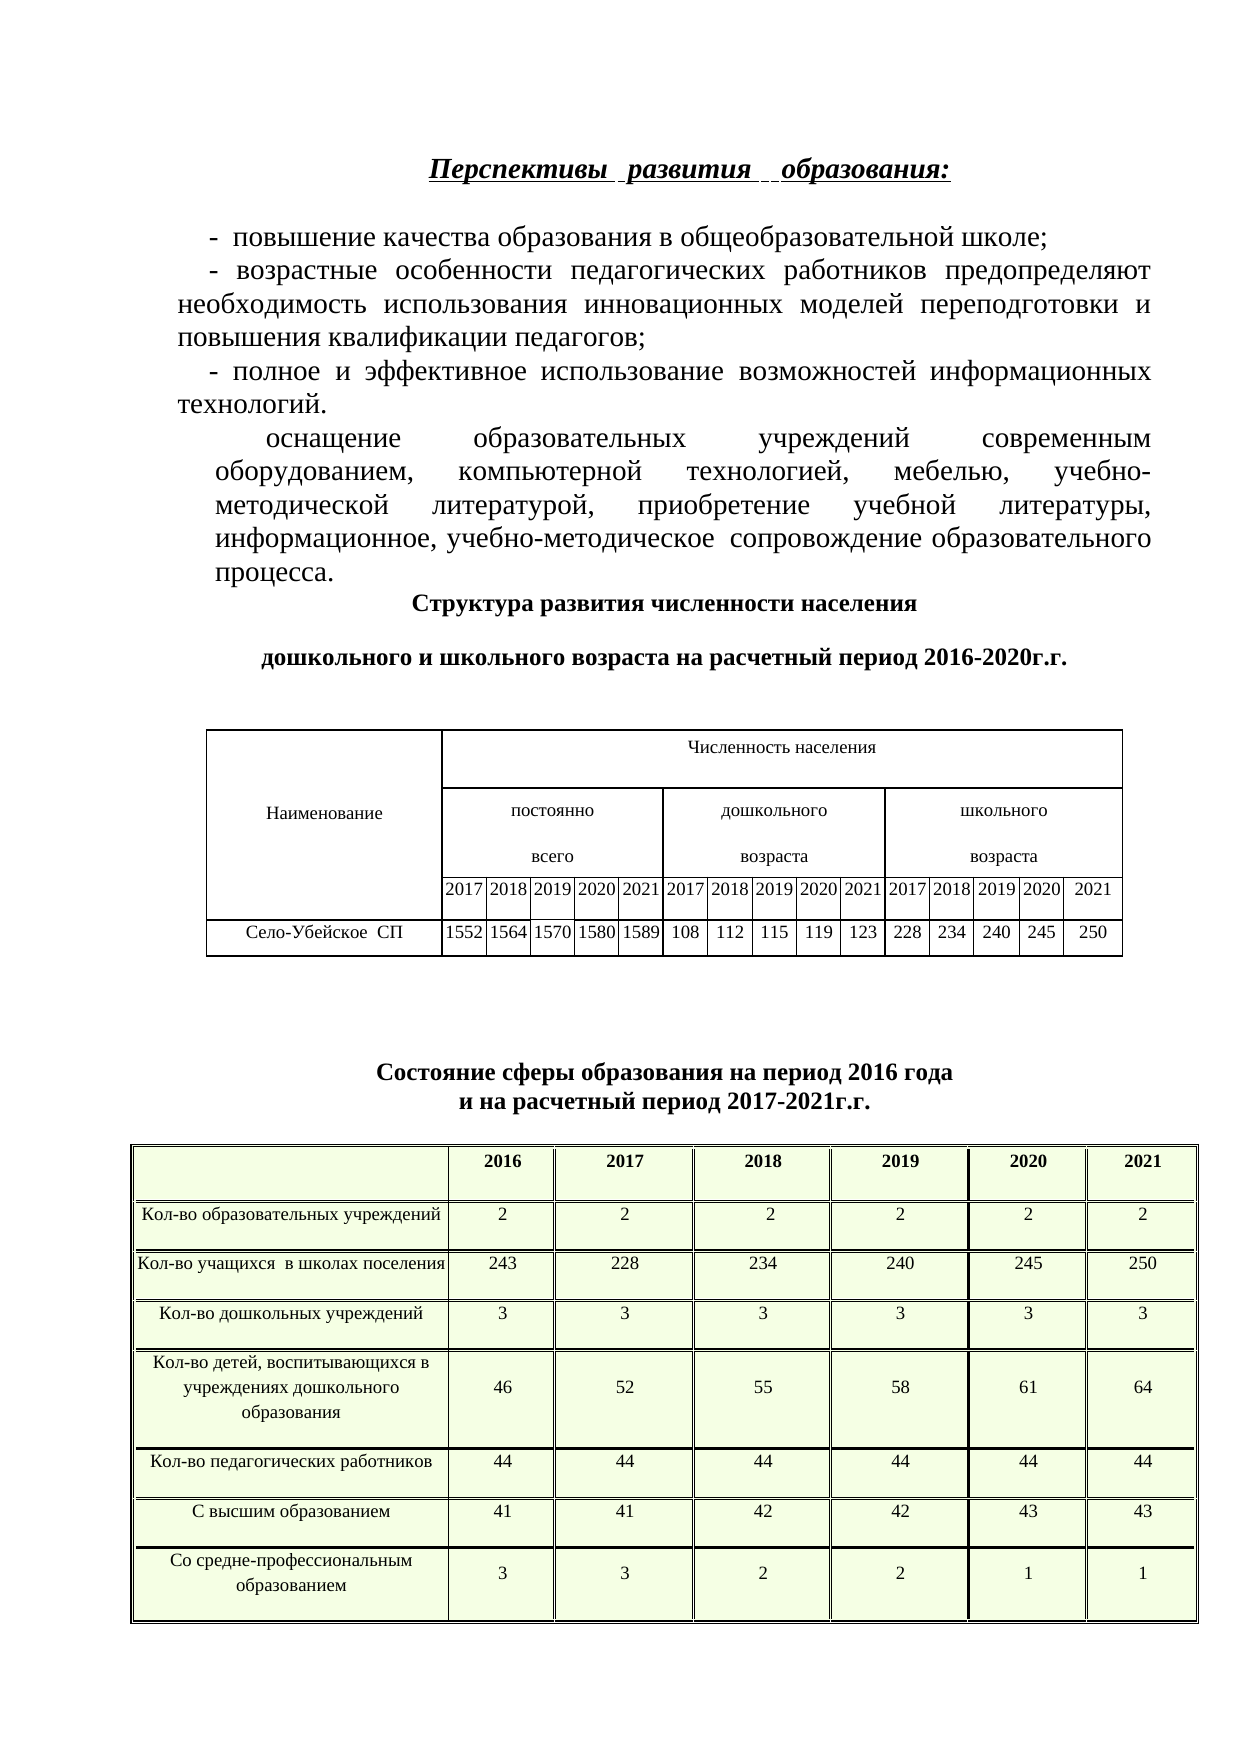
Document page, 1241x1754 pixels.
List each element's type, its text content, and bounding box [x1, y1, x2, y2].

table_cell 44 [1088, 1447, 1196, 1497]
table_cell 234 [930, 921, 973, 955]
table_cell 1570 [531, 920, 574, 955]
table_header Наименование [207, 731, 441, 919]
table_cell 3 [449, 1302, 553, 1348]
table_cell 2 [556, 1203, 692, 1249]
text дошкольного и школьного возраста на расчетный период 2016-2020г.г. [177, 642, 1152, 670]
table_cell 43 [1087, 1497, 1197, 1546]
table_header 2018 [694, 1147, 831, 1199]
table_cell 52 [556, 1352, 692, 1447]
table_cell школьного возраста [886, 789, 1122, 877]
table_cell 3 [556, 1302, 692, 1348]
table_cell Село-Убейское СП [207, 921, 441, 955]
table_cell 55 [695, 1352, 829, 1447]
table_cell 108 [664, 921, 707, 955]
table_cell 2021 [619, 878, 662, 919]
table_cell 58 [832, 1352, 967, 1447]
table_cell 115 [753, 921, 796, 955]
table_cell 46 [449, 1352, 553, 1447]
table_cell 64 [1088, 1348, 1196, 1447]
table_cell 228 [886, 921, 929, 955]
text - полное и эффективное использование возможностей информационных технологий. [177, 353, 1152, 420]
table_cell 2020 [1020, 878, 1063, 919]
table_cell 2019 [974, 878, 1019, 919]
table_cell 44 [556, 1450, 692, 1497]
table_cell 2 [1088, 1200, 1196, 1249]
table_cell 2021 [841, 878, 884, 919]
table_cell 3 [832, 1302, 967, 1348]
table_cell 2 [695, 1203, 829, 1249]
table_cell 2 [831, 1549, 968, 1620]
table_cell 2 [970, 1203, 1085, 1249]
text и на расчетный период 2017-2021г.г. [177, 1086, 1152, 1115]
table_cell 2018 [487, 878, 530, 919]
table_cell 228 [556, 1253, 692, 1298]
table_cell 2017 [443, 878, 486, 919]
table_cell Кол-во учащихся в школах поселения [134, 1249, 448, 1298]
text - повышение качества образования в общеобразовательной школе; [177, 219, 1152, 252]
table_cell 250 [1064, 921, 1122, 955]
table_cell 44 [695, 1450, 829, 1497]
table_cell 2018 [930, 878, 973, 919]
table_cell С высшим образованием [132, 1497, 448, 1546]
table_header 2021 [1087, 1147, 1196, 1199]
table_cell 42 [832, 1500, 967, 1546]
table_cell 3 [695, 1302, 829, 1348]
table_cell Кол-во образовательных учреждений [134, 1200, 448, 1249]
table_cell Кол-во педагогических работников [134, 1447, 448, 1497]
table_cell 3 [449, 1549, 554, 1620]
table_cell 123 [841, 921, 884, 955]
table_cell 44 [449, 1450, 553, 1497]
table_cell 1564 [487, 921, 530, 955]
table_cell 1 [968, 1549, 1087, 1620]
table_cell 112 [708, 921, 752, 955]
table_cell 234 [695, 1253, 829, 1298]
table_cell 2021 [1064, 878, 1122, 919]
table_cell дошкольного возраста [664, 789, 884, 877]
table_cell 245 [970, 1253, 1085, 1298]
table_cell Кол-во дошкольных учреждений [134, 1299, 448, 1348]
table_cell 2019 [531, 878, 574, 919]
table_cell 1 [1087, 1546, 1196, 1620]
text оснащение образовательных учреждений современным оборудованием, компьютерной технологией, мебелью, учебно-методической литературой, приобретение учебной литературы, информационное, учебно-методическое сопровождение образовательного процесса. [177, 420, 1152, 588]
text - возрастные особенности педагогических работников предопределяют необходимость использования инновационных моделей переподготовки и повышения квалификации педагогов; [177, 252, 1152, 353]
table_header Численность населения [443, 731, 1122, 787]
table_cell 2020 [797, 878, 840, 919]
table_cell 1580 [575, 921, 618, 955]
table_cell 3 [970, 1302, 1085, 1348]
table_cell 243 [449, 1253, 553, 1298]
table_cell постоянно всего [443, 789, 662, 877]
table_cell 250 [1088, 1249, 1196, 1298]
table_cell 42 [695, 1500, 829, 1546]
table_header 2017 [555, 1147, 693, 1199]
table_cell 44 [832, 1450, 967, 1497]
table_cell 1589 [619, 921, 662, 955]
table_cell 3 [1088, 1299, 1196, 1348]
table_cell 2019 [753, 878, 796, 919]
table_cell 61 [970, 1352, 1085, 1447]
table_cell 2018 [708, 878, 752, 919]
table_cell 1552 [443, 921, 486, 955]
table_cell 245 [1020, 921, 1063, 955]
table_header [134, 1147, 448, 1199]
text Перспективы развития образования: [325, 152, 1152, 185]
table_cell 2017 [886, 878, 929, 919]
table_cell 2017 [664, 878, 707, 919]
table_cell 2 [449, 1203, 553, 1249]
table_cell 2020 [575, 878, 618, 919]
table_cell 240 [974, 921, 1019, 955]
table_cell 119 [797, 921, 840, 955]
table_cell 43 [970, 1500, 1085, 1546]
table_cell 3 [555, 1549, 693, 1620]
table_cell 44 [970, 1450, 1085, 1497]
table_cell 2 [832, 1203, 967, 1249]
table_cell 41 [556, 1500, 692, 1546]
text Состояние сферы образования на период 2016 года [177, 1057, 1152, 1086]
table_header 2020 [968, 1147, 1087, 1199]
table_header 2019 [831, 1145, 968, 1199]
table_cell 2 [694, 1549, 831, 1620]
table_cell Кол-во детей, воспитывающихся в учреждениях дошкольного образования [134, 1348, 448, 1447]
table_cell 41 [449, 1500, 553, 1546]
table_cell 240 [832, 1253, 967, 1298]
table_cell Со средне-профессиональным образованием [134, 1546, 448, 1620]
text Структура развития численности населения [177, 588, 1152, 616]
table_header 2016 [449, 1147, 554, 1199]
